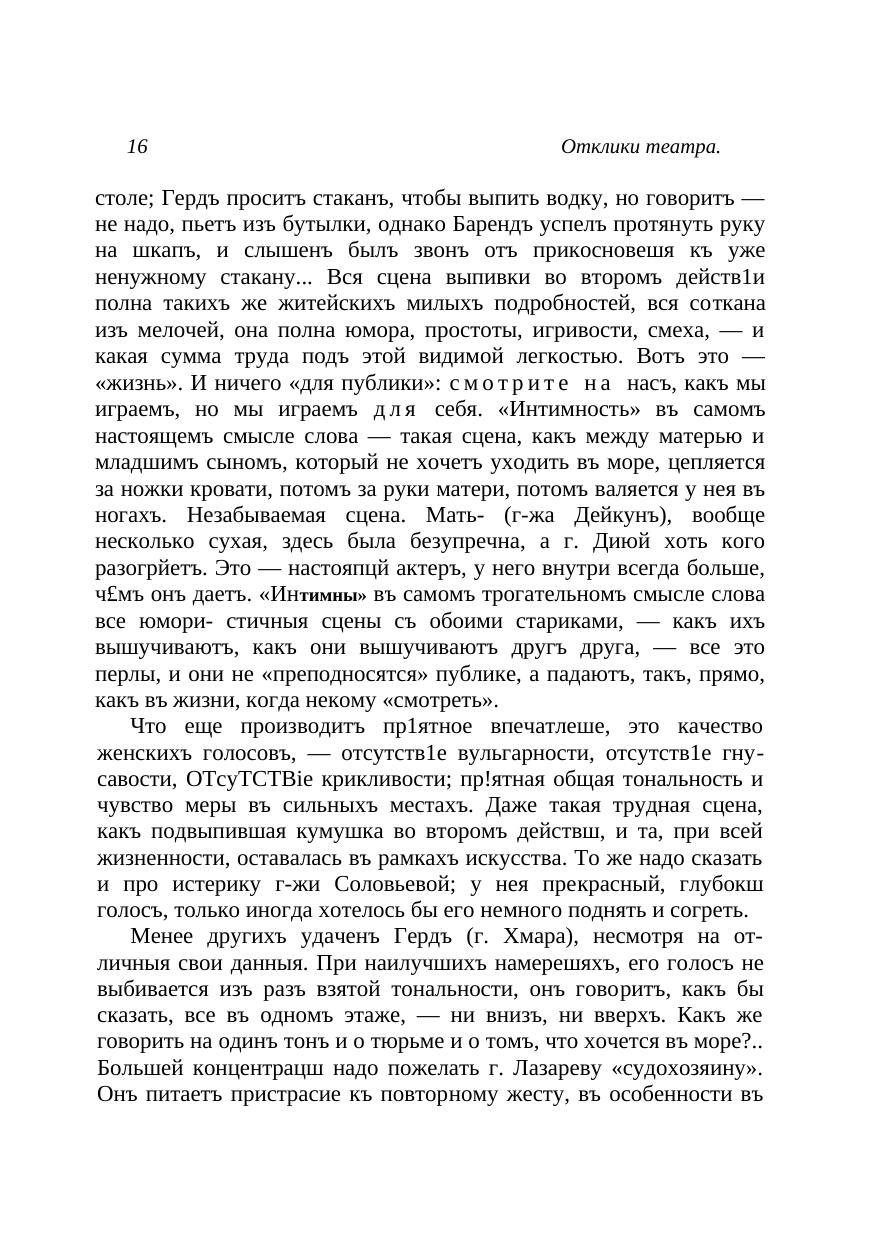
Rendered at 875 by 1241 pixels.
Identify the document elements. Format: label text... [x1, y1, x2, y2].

text Что еще производитъ пр1ятное впечатлеше, это качество женскихъ голосовъ, — отсутств1е вульгарности, отсутств1е гнусавости, OTcyTCTBie крикливости; пр!ятная общая тональность и чувство меры въ сильныхъ местахъ. Даже такая трудная сцена, какъ подвыпившая кумушка во второмъ действш, и та, при всей жизненности, оставалась въ рамкахъ искусства. То же надо сказать и про истерику г-жи Соловьевой; у нея прекрасный, глубокш голосъ, только иногда хотелось бы его немного поднять и согреть. [97, 713, 764, 923]
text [95, 184, 766, 713]
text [97, 923, 764, 1107]
